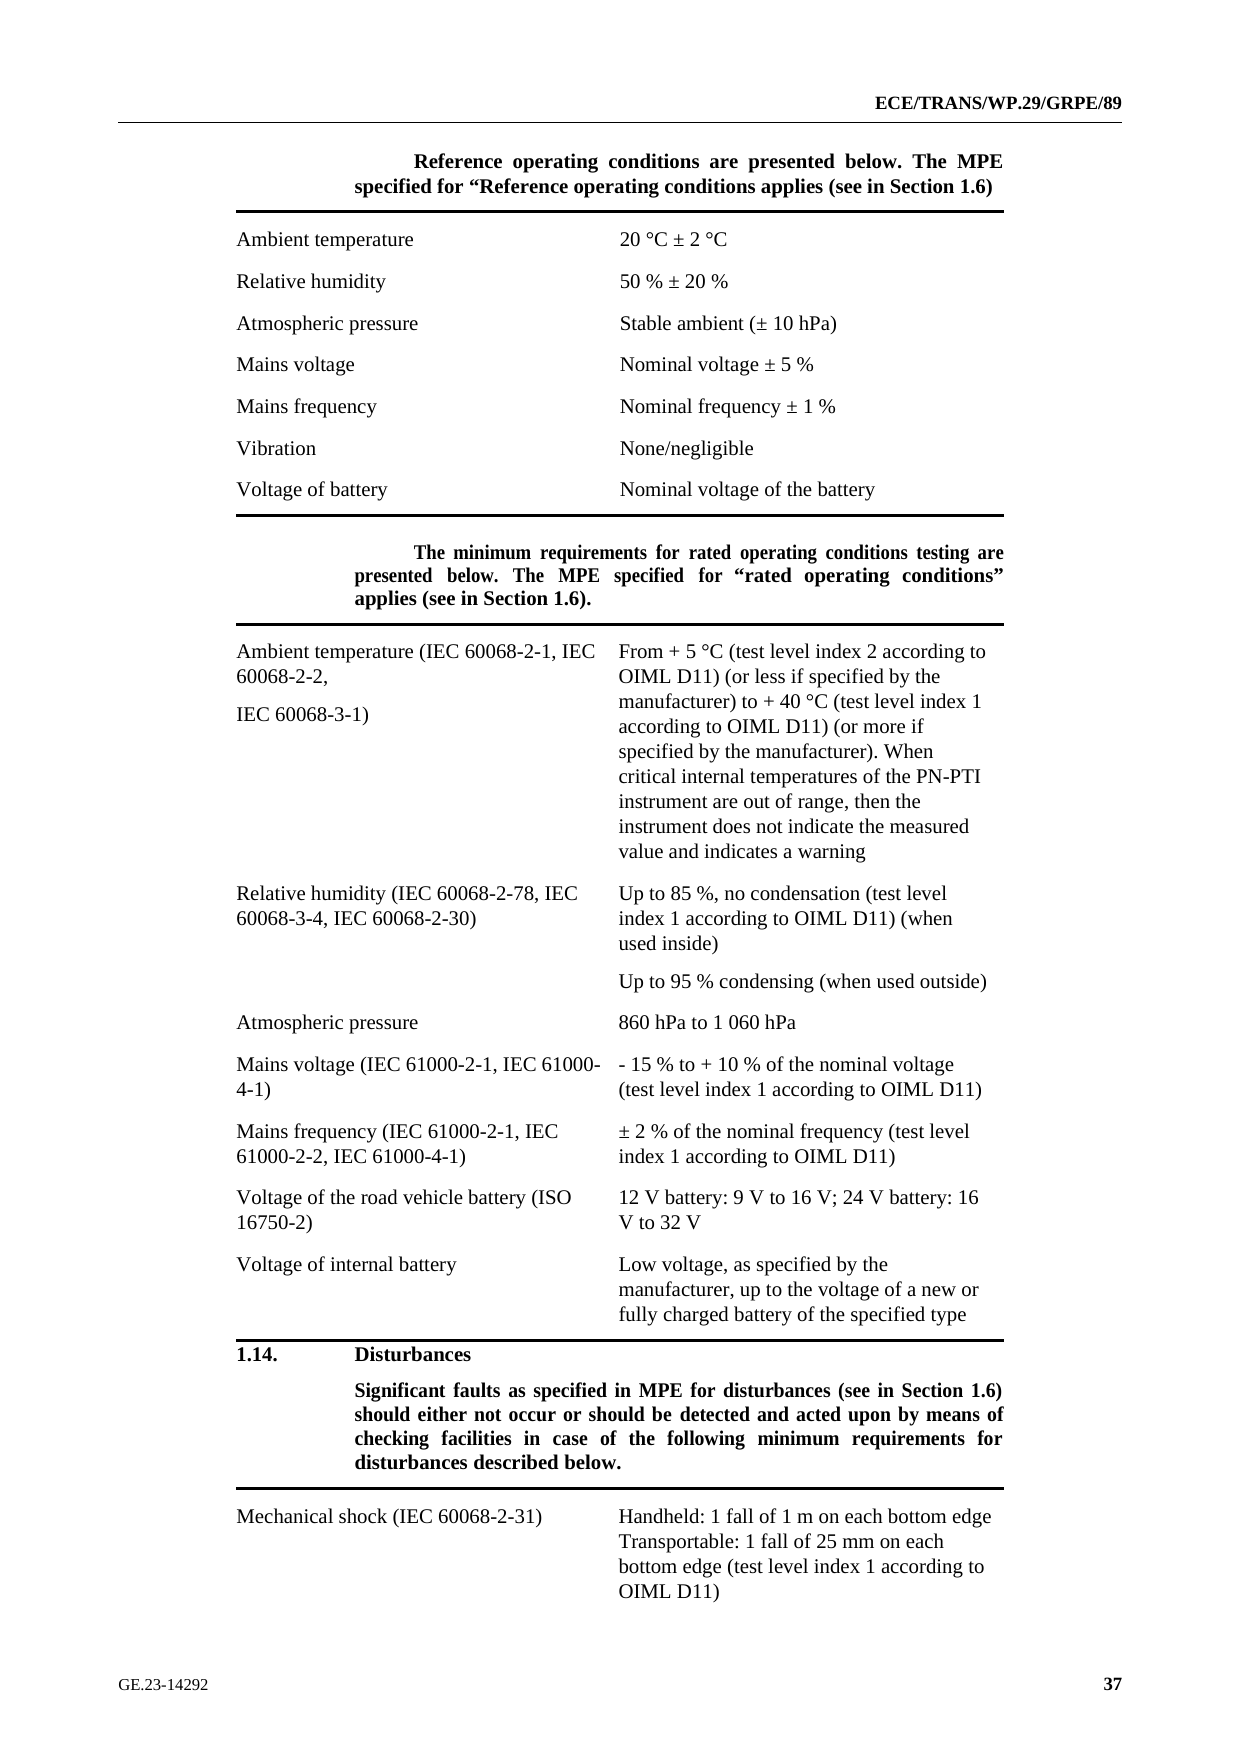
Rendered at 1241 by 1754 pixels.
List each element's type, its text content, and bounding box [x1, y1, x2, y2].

text The minimum requirements for rated operating conditions testing are presented below. The MPE specified for “rated operating conditions” applies (see in Section 1.6). [354, 541, 1004, 610]
table_header [618, 626, 1004, 634]
table_cell Nominal voltage of the battery [620, 472, 1004, 514]
table_cell 12 V battery: 9 V to 16 V; 24 V battery: 16 V to 32 V [618, 1180, 1004, 1247]
table_cell Mains voltage [236, 347, 619, 389]
table_cell Low voltage, as specified by the manufacturer, up to the voltage of a new or fully charged battery of the specified type [618, 1247, 1004, 1338]
text Significant faults as specified in MPE for disturbances (see in Section 1.6) should either not occur or should be detected and acted upon by means of checking facilities in case of the following minimum requirements for disturbances described below. [354, 1378, 1004, 1474]
table_cell From + 5 °C (test level index 2 according to OIML D11) (or less if specified by the manufacturer) to + 40 °C (test level index 1 according to OIML D11) (or more if specified by the manufacturer). When critical internal temperatures of the PN-PTI instrument are out of range, then the instrument does not indicate the measured value and indicates a warning [618, 634, 1004, 876]
table_cell Relative humidity (IEC 60068-2-78, IEC 60068-3-4, IEC 60068-2-30) [236, 876, 618, 1005]
table_header [236, 213, 619, 222]
table_cell Atmospheric pressure [236, 305, 619, 347]
table_cell Stable ambient (± 10 hPa) [620, 305, 1004, 347]
table_cell Mains voltage (IEC 61000-2-1, IEC 61000-4-1) [236, 1047, 618, 1113]
text Reference operating conditions are presented below. The MPE specified for “Reference operating conditions applies (see in Section 1.6) [354, 148, 1004, 198]
table_cell 860 hPa to 1 060 hPa [618, 1005, 1004, 1047]
table_cell Voltage of internal battery [236, 1247, 618, 1338]
table_cell Ambient temperature [236, 222, 619, 264]
table_cell Mains frequency (IEC 61000-2-1, IEC 61000-2-2, IEC 61000-4-1) [236, 1114, 618, 1180]
table_cell Atmospheric pressure [236, 1005, 618, 1047]
table_cell Nominal voltage ± 5 % [620, 347, 1004, 389]
table_cell Vibration [236, 430, 619, 472]
table_header [618, 1490, 1004, 1499]
text 1.14. Disturbances [236, 1342, 1004, 1366]
table_cell Mains frequency [236, 389, 619, 430]
table_cell Voltage of battery [236, 472, 619, 514]
table_cell 50 % ± 20 % [620, 264, 1004, 305]
table_cell Handheld: 1 fall of 1 m on each bottom edge Transportable: 1 fall of 25 mm on each bottom edge (test level index 1 according to OIML D11) [618, 1499, 1004, 1615]
table_header [236, 626, 618, 634]
table_cell Relative humidity [236, 264, 619, 305]
table_cell - 15 % to + 10 % of the nominal voltage (test level index 1 according to OIML D11) [618, 1047, 1004, 1113]
table_header [620, 213, 1004, 222]
table_cell Ambient temperature (IEC 60068-2-1, IEC 60068-2-2, IEC 60068-3-1) [236, 634, 618, 876]
table_cell Voltage of the road vehicle battery (ISO 16750-2) [236, 1180, 618, 1247]
table_header [236, 1490, 618, 1499]
table_cell ± 2 % of the nominal frequency (test level index 1 according to OIML D11) [618, 1114, 1004, 1180]
table_cell None/negligible [620, 430, 1004, 472]
table_cell Mechanical shock (IEC 60068-2-31) [236, 1499, 618, 1615]
table_cell Up to 85 %, no condensation (test level index 1 according to OIML D11) (when used inside) Up to 95 % condensing (when used outside) [618, 876, 1004, 1005]
table_cell 20 °C ± 2 °C [620, 222, 1004, 264]
table_cell Nominal frequency ± 1 % [620, 389, 1004, 430]
